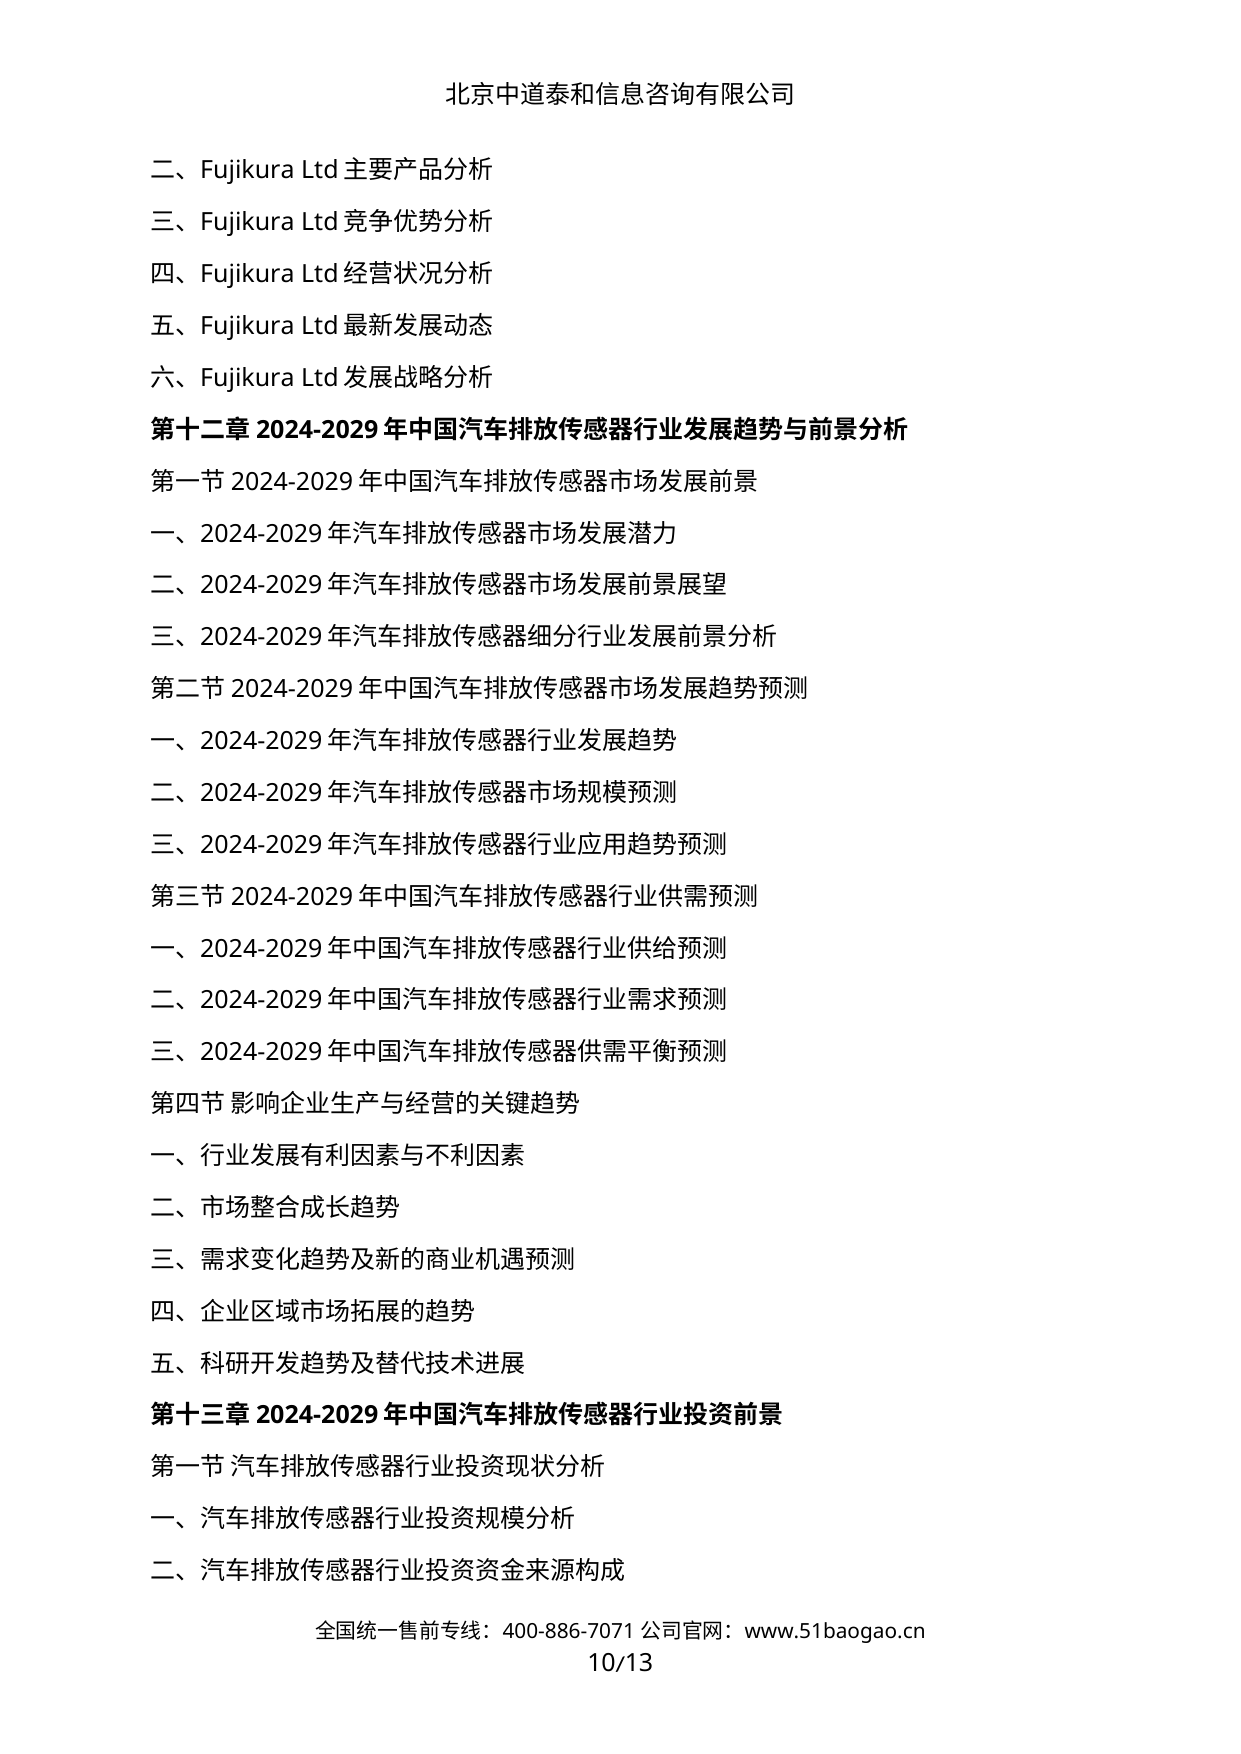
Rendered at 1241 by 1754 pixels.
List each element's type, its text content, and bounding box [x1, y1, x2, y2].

text 第二节 2024-2029年中国汽车排放传感器市场发展趋势预测 [150, 669, 1090, 705]
text 三、2024-2029年汽车排放传感器细分行业发展前景分析 [150, 617, 1090, 653]
text 二、Fujikura Ltd主要产品分析 [150, 150, 1090, 186]
text 五、科研开发趋势及替代技术进展 [150, 1343, 1090, 1379]
text 五、Fujikura Ltd最新发展动态 [150, 306, 1090, 342]
text 四、企业区域市场拓展的趋势 [150, 1291, 1090, 1327]
text 二、2024-2029年汽车排放传感器市场规模预测 [150, 772, 1090, 809]
text 一、2024-2029年中国汽车排放传感器行业供给预测 [150, 928, 1090, 964]
text 六、Fujikura Ltd发展战略分析 [150, 357, 1090, 394]
text 三、Fujikura Ltd竞争优势分析 [150, 202, 1090, 238]
text 一、2024-2029年汽车排放传感器行业发展趋势 [150, 721, 1090, 757]
text 二、汽车排放传感器行业投资资金来源构成 [150, 1551, 1090, 1587]
text 第一节 汽车排放传感器行业投资现状分析 [150, 1447, 1090, 1483]
text 第一节 2024-2029年中国汽车排放传感器市场发展前景 [150, 461, 1090, 497]
text 二、2024-2029年汽车排放传感器市场发展前景展望 [150, 565, 1090, 601]
text 第三节 2024-2029年中国汽车排放传感器行业供需预测 [150, 876, 1090, 912]
text 三、需求变化趋势及新的商业机遇预测 [150, 1239, 1090, 1276]
text 四、Fujikura Ltd经营状况分析 [150, 254, 1090, 290]
text 一、汽车排放传感器行业投资规模分析 [150, 1499, 1090, 1535]
text 第十三章 2024-2029年中国汽车排放传感器行业投资前景 [150, 1395, 1090, 1431]
text 第四节 影响企业生产与经营的关键趋势 [150, 1084, 1090, 1120]
text 一、2024-2029年汽车排放传感器市场发展潜力 [150, 513, 1090, 549]
text 二、2024-2029年中国汽车排放传感器行业需求预测 [150, 980, 1090, 1016]
text 第十二章 2024-2029年中国汽车排放传感器行业发展趋势与前景分析 [150, 409, 1090, 446]
text 三、2024-2029年中国汽车排放传感器供需平衡预测 [150, 1032, 1090, 1068]
text 二、市场整合成长趋势 [150, 1187, 1090, 1224]
text 三、2024-2029年汽车排放传感器行业应用趋势预测 [150, 824, 1090, 861]
text 一、行业发展有利因素与不利因素 [150, 1136, 1090, 1172]
